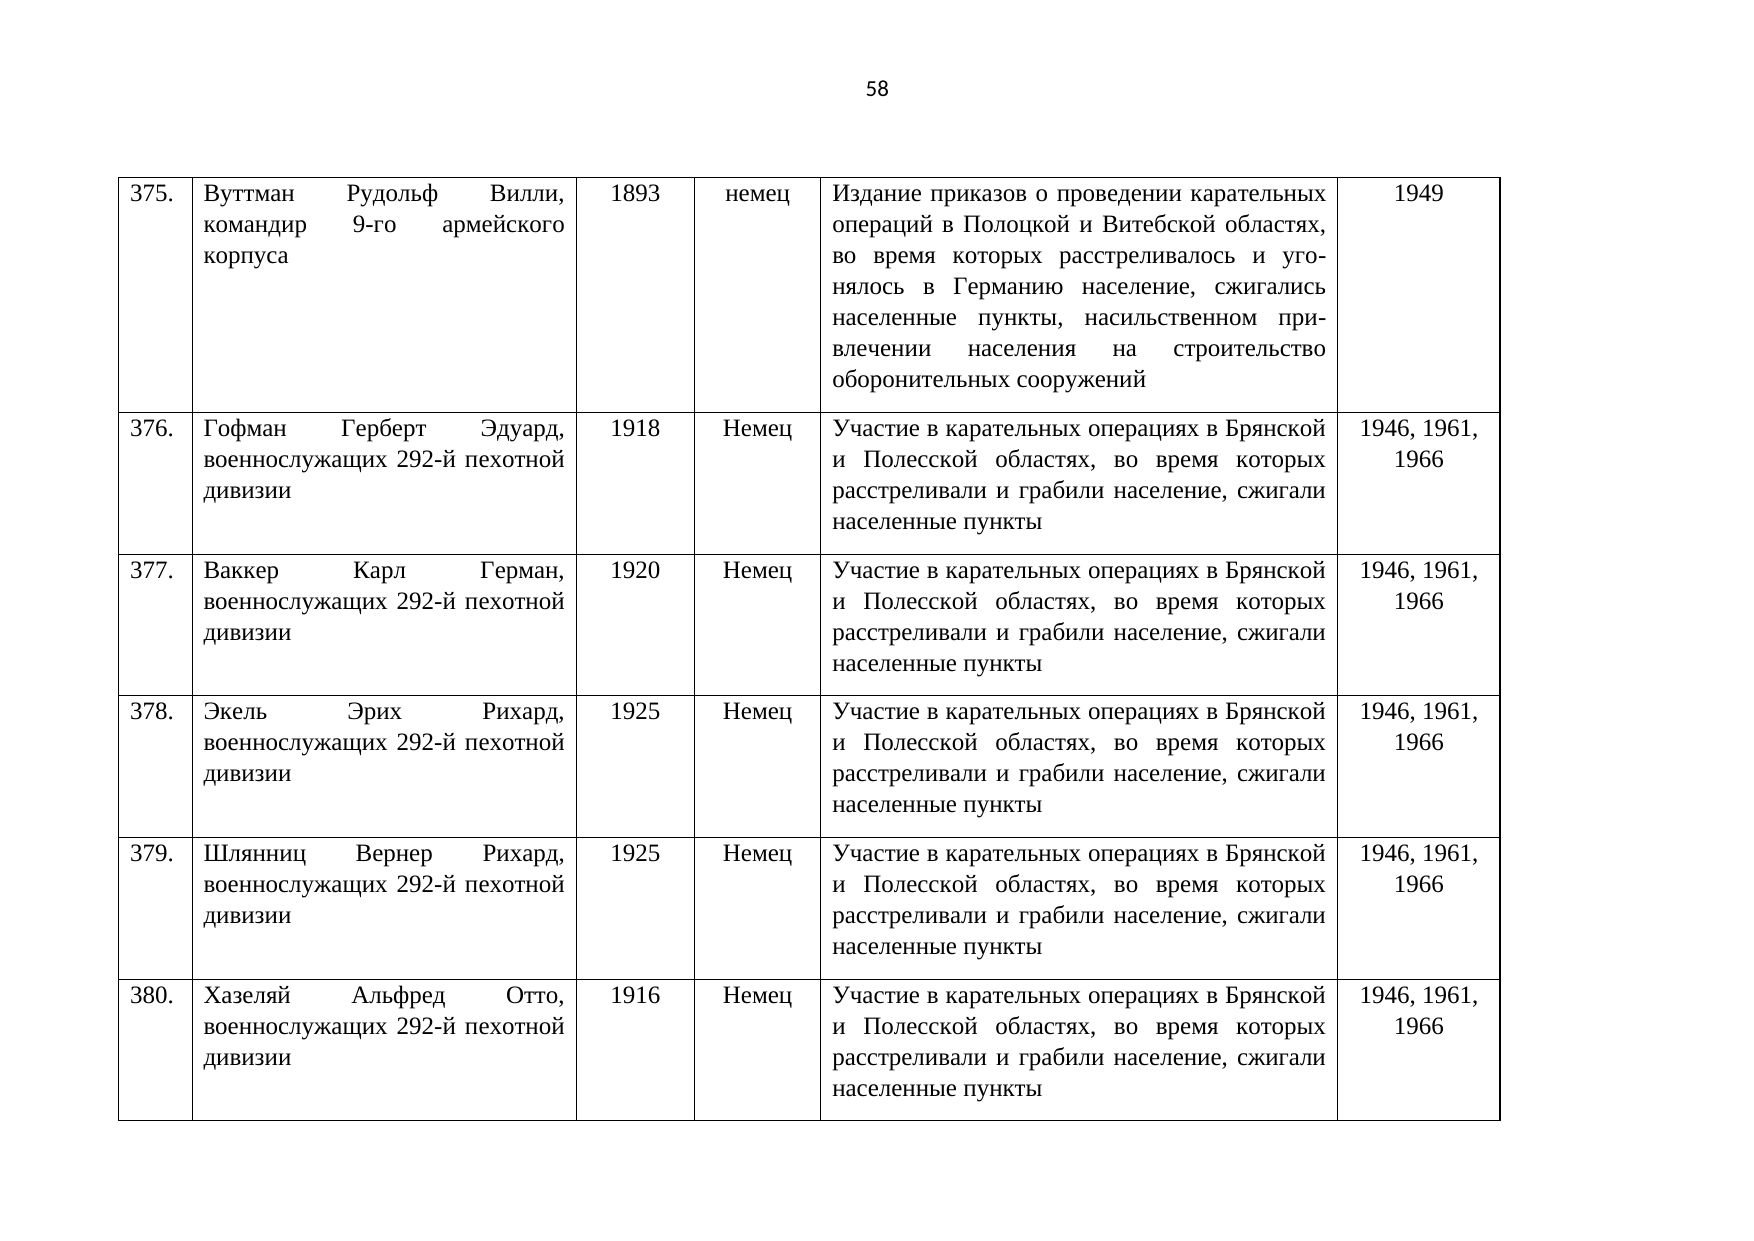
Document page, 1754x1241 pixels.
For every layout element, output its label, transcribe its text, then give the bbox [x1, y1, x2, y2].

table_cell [821, 980, 1337, 1120]
table_cell Немец [695, 696, 820, 837]
table_cell [119, 696, 192, 837]
table_cell Немец [695, 838, 820, 979]
table_cell 1946, 1961, 1966 [1338, 413, 1499, 554]
table_cell 1946, 1961, 1966 [1338, 696, 1499, 837]
table_cell Ваккер Карл Герман, военнослужащих 292-й пехотной дивизии [193, 555, 576, 695]
table_cell Немец [695, 555, 820, 695]
table_cell Немец [695, 980, 820, 1120]
table_cell Участие в карательных операциях в Брянской и Полесской областях, во время которых расстреливали и грабили население, сжигали населенные пункты [821, 413, 1337, 554]
table_cell Вуттман Рудольф Вилли, командир 9-го армейского корпуса [193, 178, 576, 412]
table_cell Участие в карательных операциях в Брянской и Полесской областях, во время которых расстреливали и грабили население, сжигали населенные пункты [821, 838, 1337, 979]
table_cell 1925 [577, 838, 694, 979]
table_cell Участие в карательных операциях в Брянской и Полесской областях, во время которых расстреливали и грабили население, сжигали населенные пункты [821, 696, 1337, 837]
table_cell [119, 413, 192, 554]
table_cell 1916 [577, 980, 694, 1120]
table_cell [119, 980, 192, 1120]
table_cell Хазеляй Альфред Отто, военнослужащих 292-й пехотной дивизии [193, 980, 576, 1120]
table_cell 1949 [1338, 178, 1499, 412]
table_cell 1925 [577, 696, 694, 837]
table_cell 1946, 1961, 1966 [1338, 555, 1499, 695]
table_cell [119, 178, 192, 412]
table_cell Немец [695, 413, 820, 554]
table_cell Экель Эрих Рихард, военнослужащих 292-й пехотной дивизии [193, 696, 576, 837]
table_cell [119, 555, 192, 695]
table_cell Участие в карательных операциях в Брянской и Полесской областях, во время которых расстреливали и грабили население, сжигали населенные пункты [821, 555, 1337, 695]
table_cell [119, 838, 192, 979]
table_cell немец [695, 178, 820, 412]
table_cell Гофман Герберт Эдуард, военнослужащих 292-й пехотной дивизии [193, 413, 576, 554]
table_cell 1893 [577, 178, 694, 412]
table_cell 1946, 1961, 1966 [1338, 838, 1499, 979]
table_cell 1946, 1961, 1966 [1338, 980, 1499, 1120]
table_cell 1920 [577, 555, 694, 695]
table_cell Шлянниц Вернер Рихард, военнослужащих 292-й пехотной дивизии [193, 838, 576, 979]
table_cell 1918 [577, 413, 694, 554]
table_cell Издание приказов о проведении карательных операций в Полоцкой и Витебской областях, во время которых расстреливалось и угонялось в Германию население, сжигались населенные пункты, насильственном привлечении населения на строительство оборонительных сооружений [821, 178, 1337, 412]
